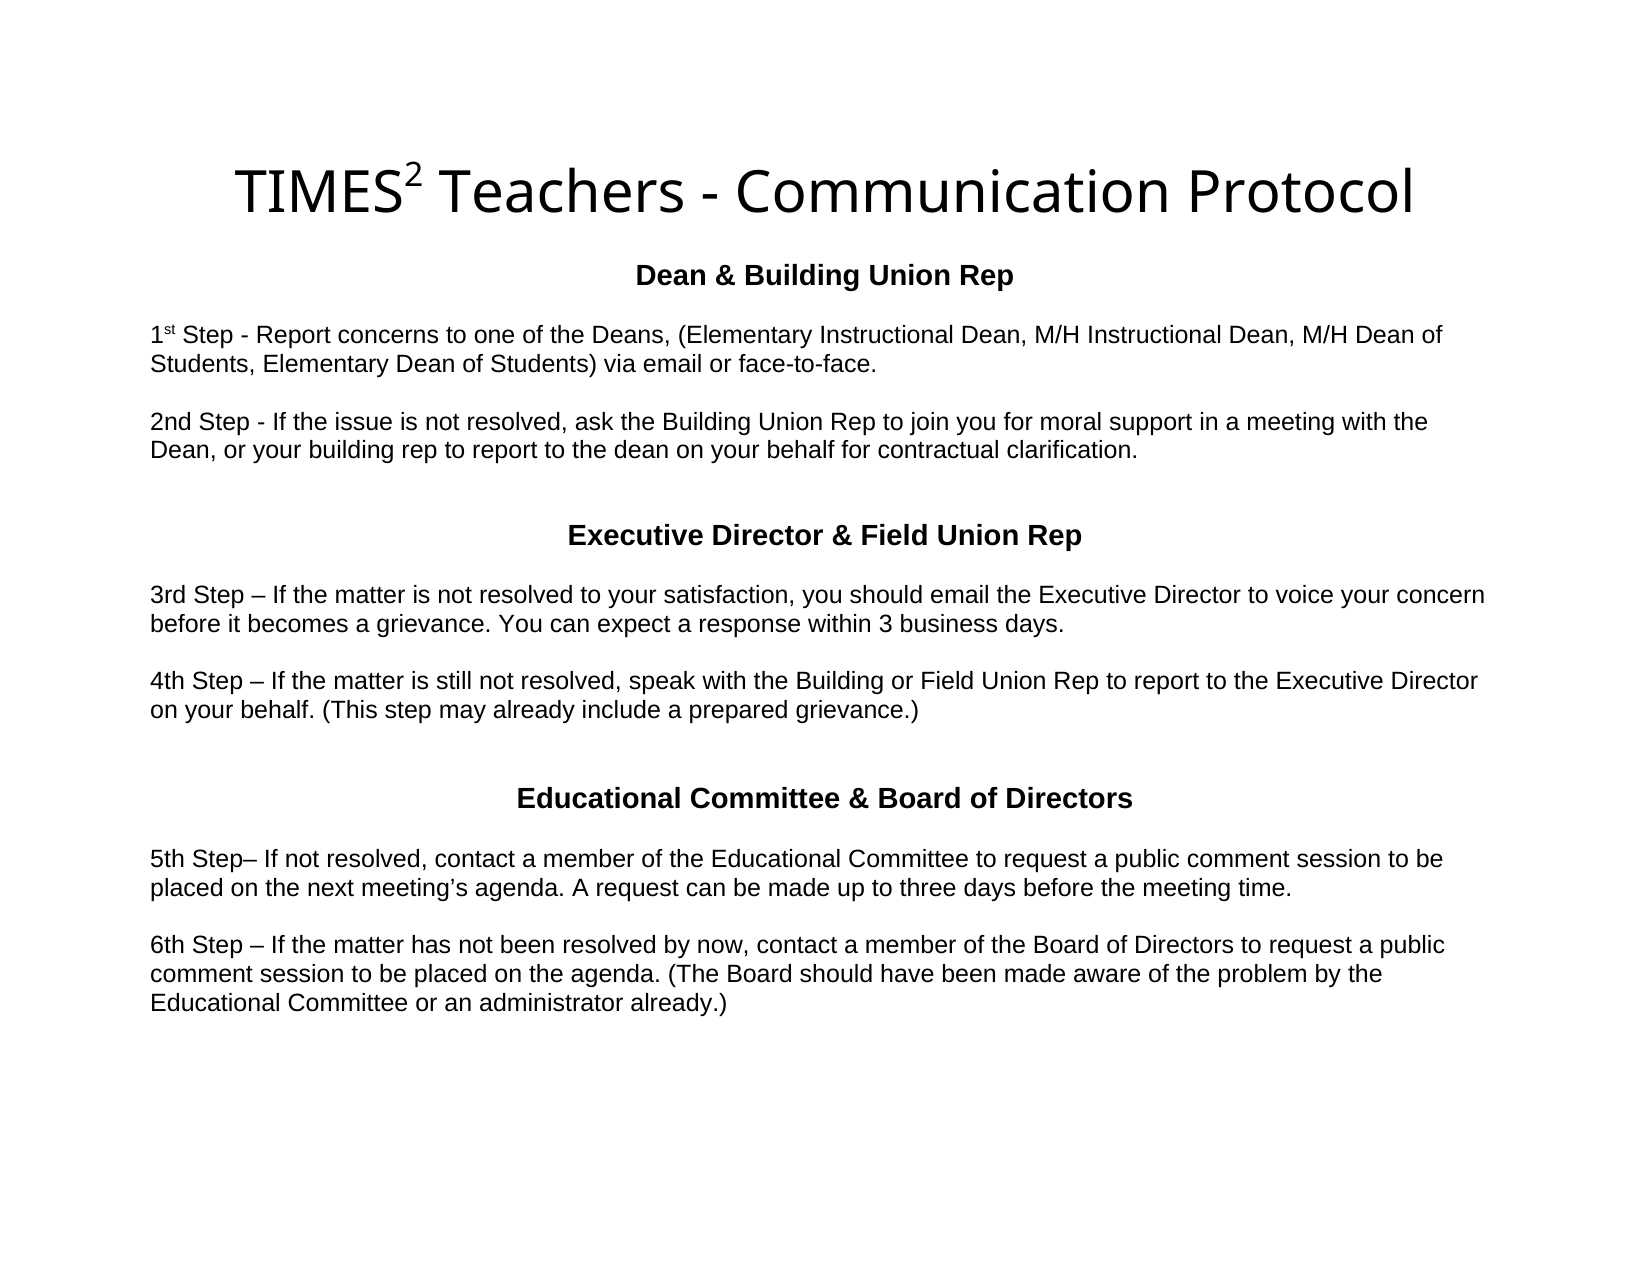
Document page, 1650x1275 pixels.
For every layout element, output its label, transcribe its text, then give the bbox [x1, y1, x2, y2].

text 4th Step – If the matter is still not resolved, speak with the Building or Field Union Rep to report to the Executive Director on your behalf. (This step may already include a prepared grievance.) [150, 667, 1500, 724]
text 6th Step – If the matter has not been resolved by now, contact a member of the Board of Directors to request a public comment session to be placed on the agenda. (The Board should have been made aware of the problem by the Educational Committee or an administrator already.) [150, 930, 1500, 1016]
text 5th Step– If not resolved, contact a member of the Educational Committee to request a public comment session to be placed on the next meeting’s agenda. A request can be made up to three days before the meeting time. [150, 844, 1500, 901]
text 1st Step - Report concerns to one of the Deans, (Elementary Instructional Dean, M/H Instructional Dean, M/H Dean of Students, Elementary Dean of Students) via email or face-to-face. [150, 321, 1500, 378]
text 2nd Step - If the issue is not resolved, ask the Building Union Rep to join you for moral support in a meeting with the Dean, or your building rep to report to the dean on your behalf for contractual clarification. [150, 407, 1500, 464]
text TIMES2 Teachers - Communication Protocol [150, 150, 1500, 229]
text Educational Committee & Board of Directors [150, 782, 1500, 815]
text Dean & Building Union Rep [150, 258, 1500, 292]
text Executive Director & Field Union Rep [150, 518, 1500, 552]
text 3rd Step – If the matter is not resolved to your satisfaction, you should email the Executive Director to voice your concern before it becomes a grievance. You can expect a response within 3 business days. [150, 580, 1500, 638]
